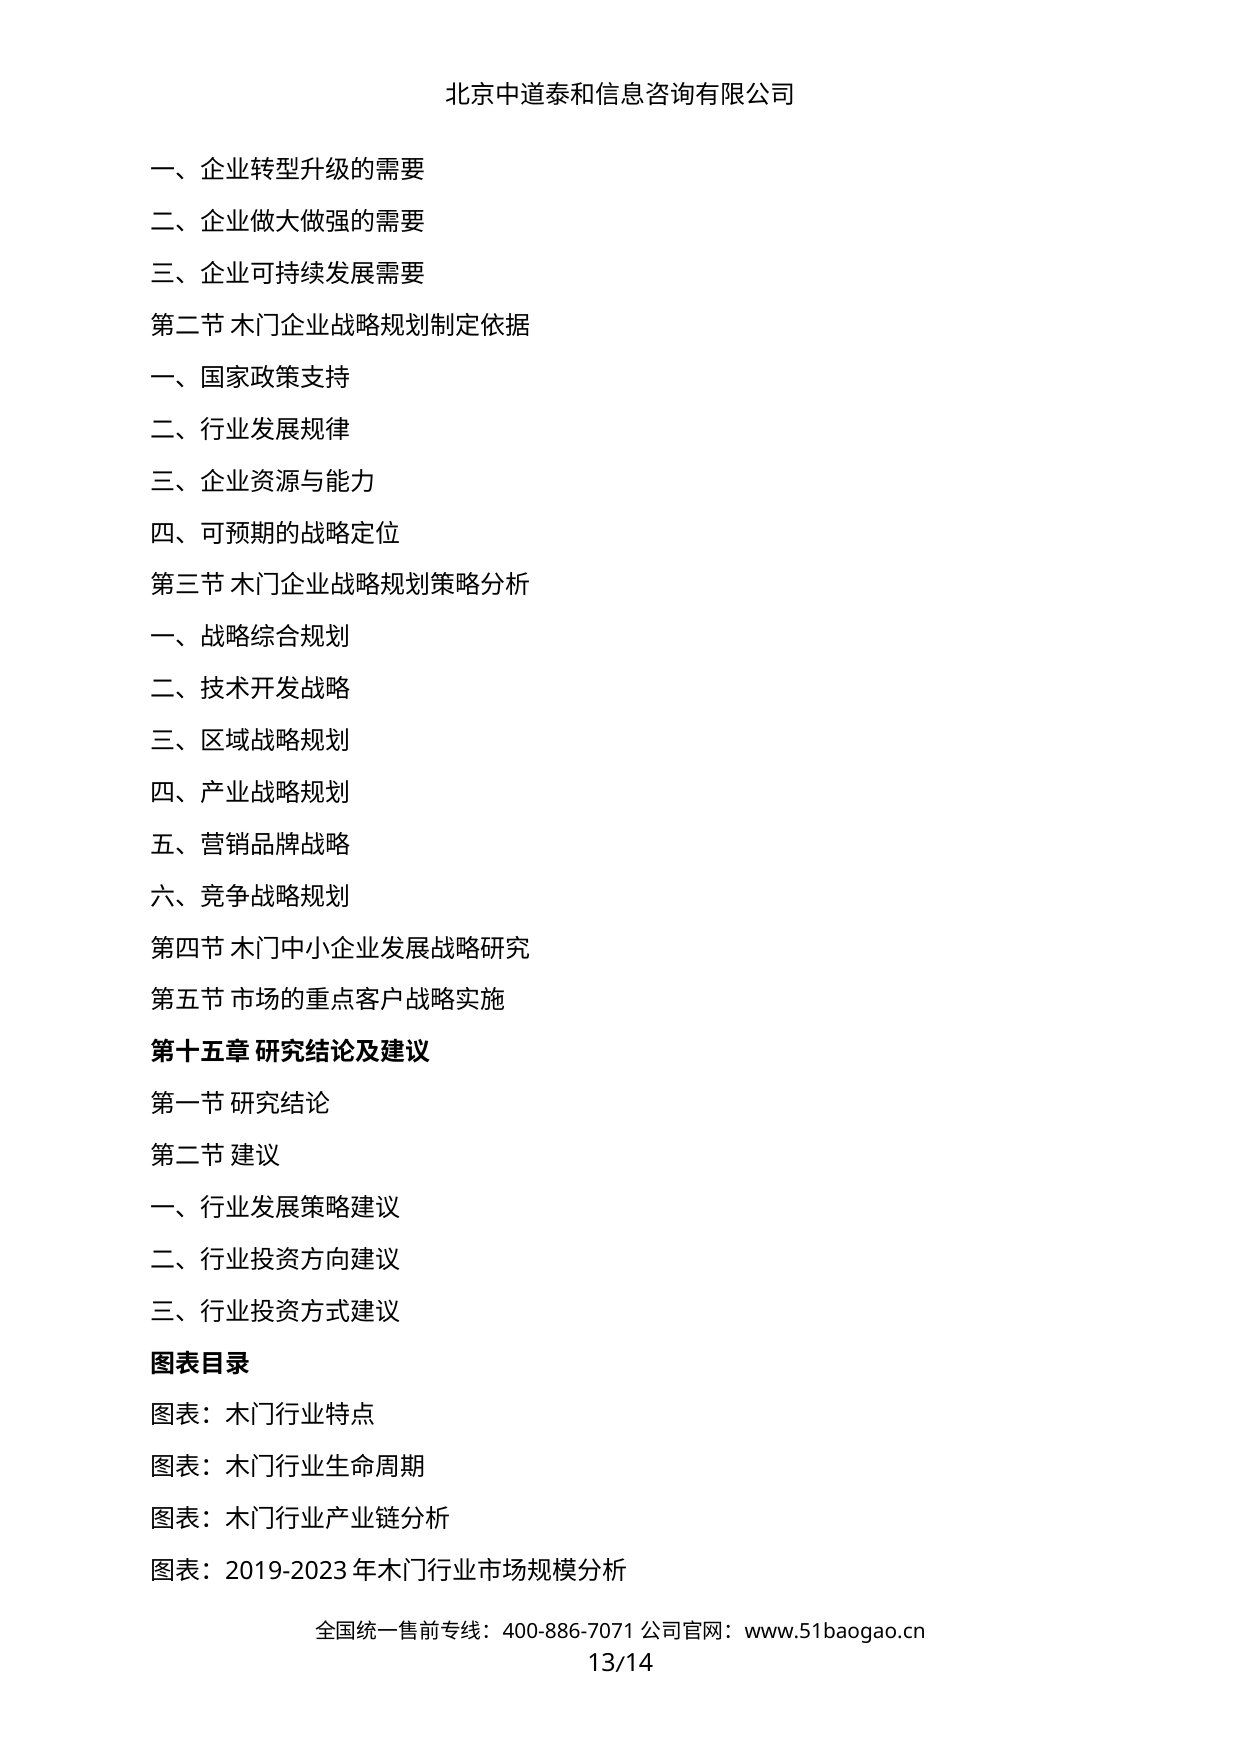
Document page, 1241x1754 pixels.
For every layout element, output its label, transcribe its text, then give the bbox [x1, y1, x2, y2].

text 四、可预期的战略定位 [150, 513, 1090, 549]
text 五、营销品牌战略 [150, 824, 1090, 861]
text 图表：木门行业特点 [150, 1395, 1090, 1431]
text 第三节 木门企业战略规划策略分析 [150, 565, 1090, 601]
text 二、行业发展规律 [150, 409, 1090, 446]
text 一、国家政策支持 [150, 357, 1090, 394]
text 六、竞争战略规划 [150, 876, 1090, 912]
text 一、战略综合规划 [150, 617, 1090, 653]
text 第五节 市场的重点客户战略实施 [150, 980, 1090, 1016]
text 二、技术开发战略 [150, 669, 1090, 705]
text 第十五章 研究结论及建议 [150, 1032, 1090, 1068]
text 图表：2019-2023年木门行业市场规模分析 [150, 1551, 1090, 1587]
text 图表：木门行业生命周期 [150, 1447, 1090, 1483]
text 三、区域战略规划 [150, 721, 1090, 757]
text 三、行业投资方式建议 [150, 1291, 1090, 1327]
text 图表：木门行业产业链分析 [150, 1499, 1090, 1535]
text 第二节 木门企业战略规划制定依据 [150, 306, 1090, 342]
text 一、行业发展策略建议 [150, 1187, 1090, 1224]
text 一、企业转型升级的需要 [150, 150, 1090, 186]
text 二、行业投资方向建议 [150, 1239, 1090, 1276]
text 三、企业资源与能力 [150, 461, 1090, 497]
text 第一节 研究结论 [150, 1084, 1090, 1120]
text 三、企业可持续发展需要 [150, 254, 1090, 290]
text 第二节 建议 [150, 1136, 1090, 1172]
text 四、产业战略规划 [150, 772, 1090, 809]
text 图表目录 [150, 1343, 1090, 1379]
text 二、企业做大做强的需要 [150, 202, 1090, 238]
text 第四节 木门中小企业发展战略研究 [150, 928, 1090, 964]
